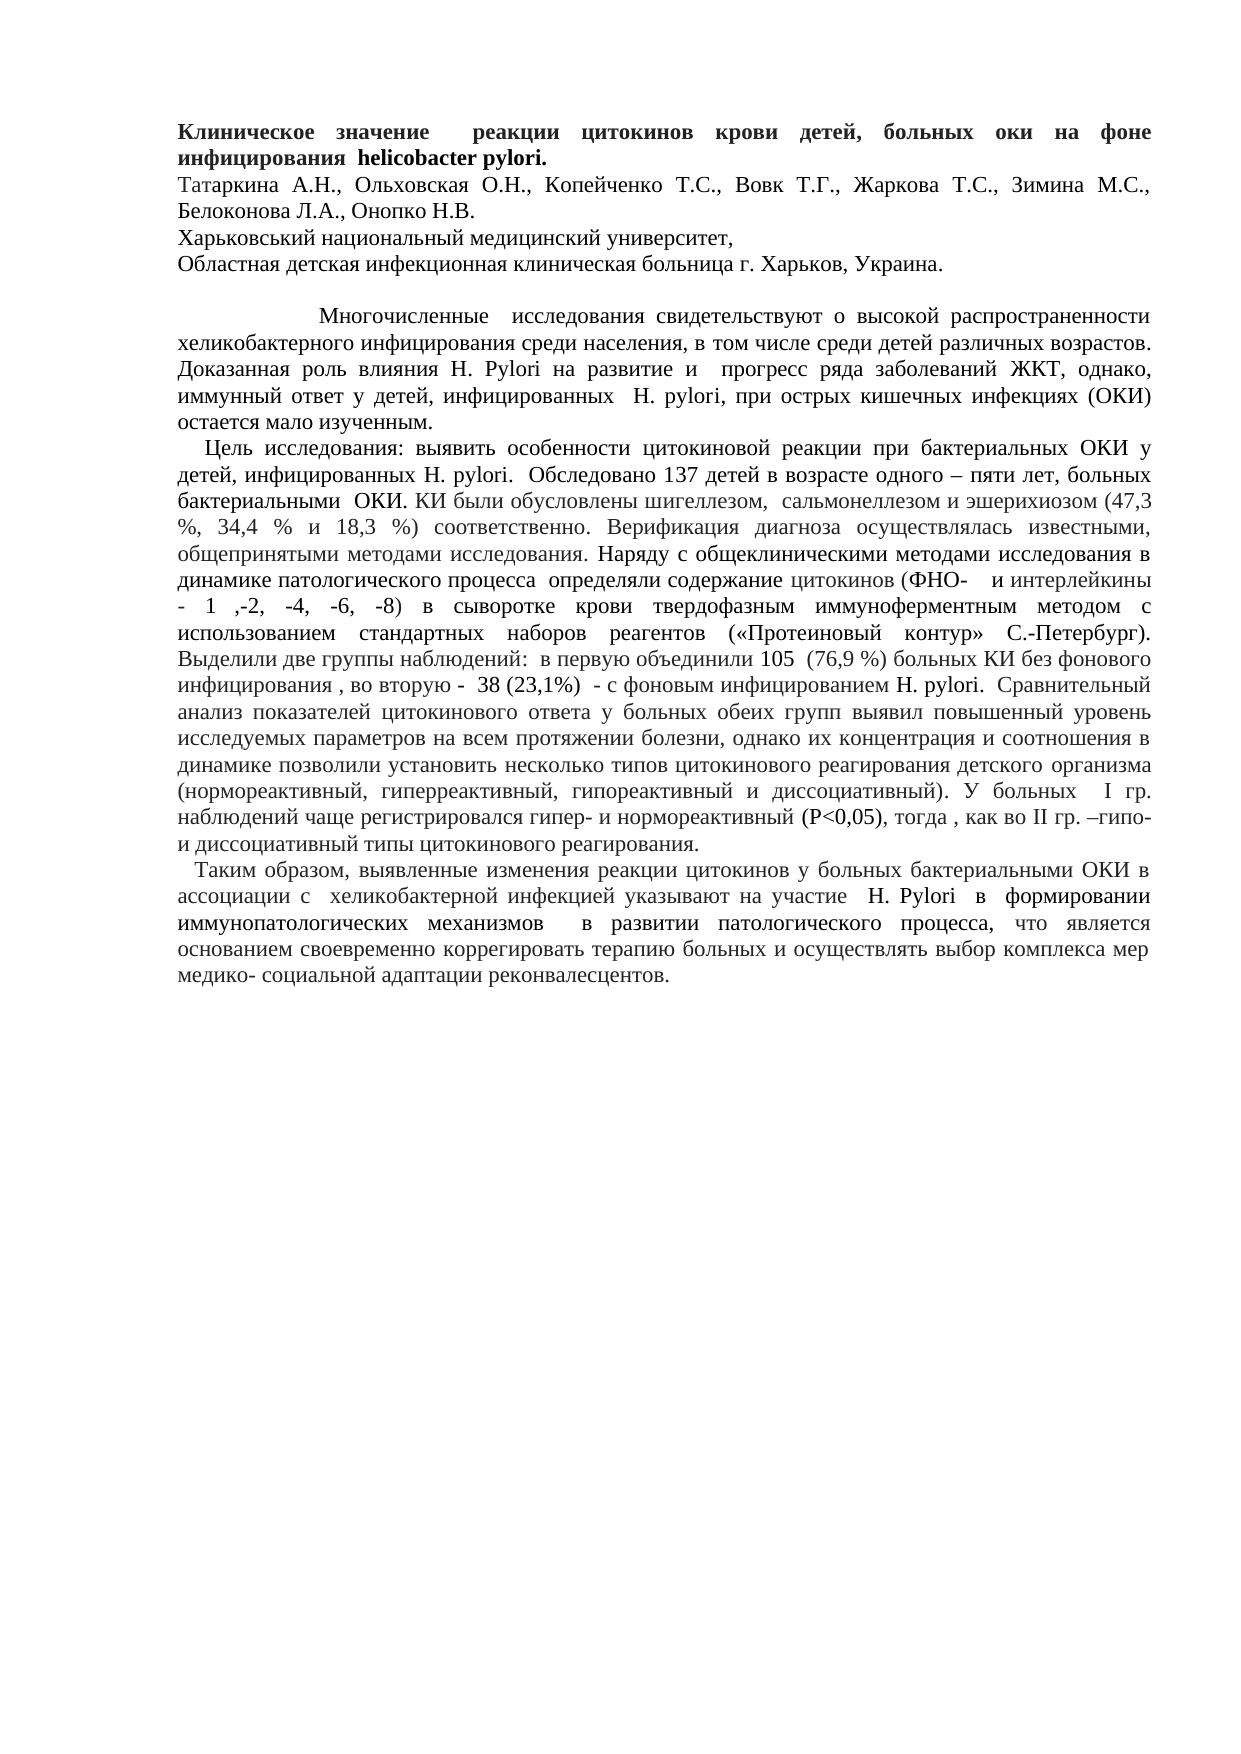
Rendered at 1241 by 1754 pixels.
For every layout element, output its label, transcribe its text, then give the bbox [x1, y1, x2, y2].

text Харьковський национальный медицинский университет, [177, 223, 1152, 250]
text Татаркина А.Н., Ольховская О.Н., Копейченко Т.С., Вовк Т.Г., Жаркова Т.С., Зимина М.С., Белоконова Л.А., Онопко Н.В. [177, 171, 1152, 223]
text Многочисленные исследования свидетельствуют о высокой распространенности хеликобактерного инфицирования среди населения, в том числе среди детей различных возрастов. Доказанная роль влияния Н. Pylori на развитие и прогресс ряда заболеваний ЖКТ, однако, иммунный ответ у детей, инфицированных H. pylori, при острых кишечных инфекциях (ОКИ) остается мало изученным. [177, 303, 1152, 434]
text Клиническое значение реакции цитокинов крови детей, больных оки на фоне инфицирования helicobacter pylori. [177, 118, 1152, 171]
text Областная детская инфекционная клиническая больница г. Харьков, Украина. [177, 250, 1152, 276]
table_header Таким образом, выявленные изменения реакции цитокинов у больных бактериальными ОКИ в ассоциации с хеликобактерной инфекцией указывают на участие H. Pylori в формировании иммунопатологических механизмов в развитии патологического процесса, что является основанием своевременно коррегировать терапию больных и осуществлять выбор комплекса мер медико- социальной адаптации реконвалесцентов. [177, 856, 1151, 1119]
text Цель исследования: выявить особенности цитокиновой реакции при бактериальных ОКИ у детей, инфицированных H. рylori. Обследовано 137 детей в возрасте одного – пяти лет, больных бактериальными ОКИ. КИ были обусловлены шигеллезом, сальмонеллезом и эшерихиозом (47,3 %, 34,4 % и 18,3 %) соответственно. Верификация диагноза осуществлялась известными, общепринятыми методами исследования. Наряду с общеклиническими методами исследования в динамике патологического процесса определяли содержание цитокинов (ФНО- и интерлейкины - 1,-2, -4, -6, -8) в сыворотке крови твердофазным иммуноферментным методом с использованием стандартных наборов реагентов («Протеиновый контур» С.-Петербург). Выделили две группы наблюдений: в первую объединили 105 (76,9 %) больных КИ без фонового инфицирования , во вторую - 38 (23,1%) - с фоновым инфицированием H. pylori. Сравнительный анализ показателей цитокинового ответа у больных обеих групп выявил повышенный уровень исследуемых параметров на всем протяжении болезни, однако их концентрация и соотношения в динамике позволили установить несколько типов цитокинового реагирования детского организма (нормореактивный, гиперреактивный, гипореактивный и диссоциативный). У больных I гр. наблюдений чаще регистрировался гипер- и нормореактивный (Р<0,05), тогда , как во II гр. –гипо- и диссоциативный типы цитокинового реагирования. [177, 434, 1152, 856]
